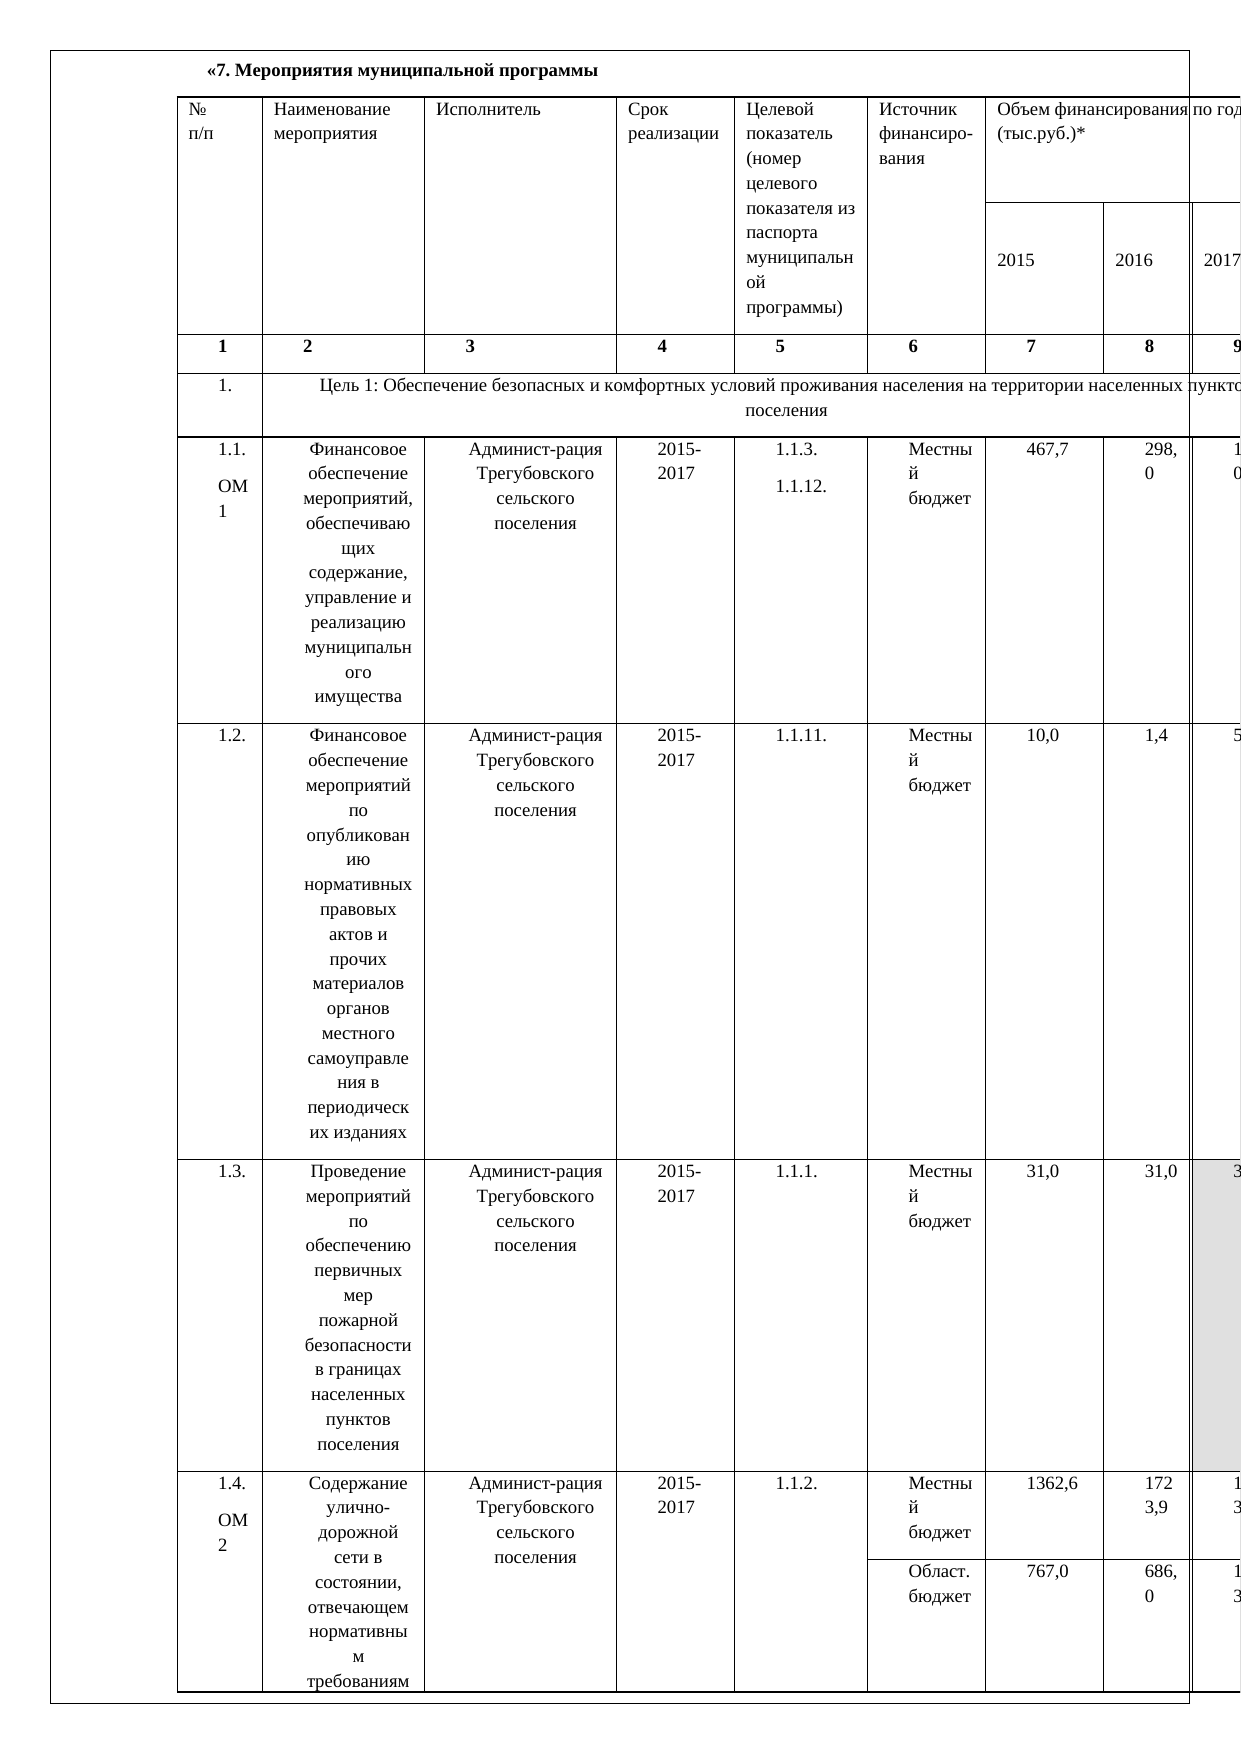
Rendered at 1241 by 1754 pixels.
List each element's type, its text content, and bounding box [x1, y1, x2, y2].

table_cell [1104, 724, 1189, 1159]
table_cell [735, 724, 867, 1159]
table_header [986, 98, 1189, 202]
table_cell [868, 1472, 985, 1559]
text «7. Мероприятия муниципальной программы [207, 59, 1167, 81]
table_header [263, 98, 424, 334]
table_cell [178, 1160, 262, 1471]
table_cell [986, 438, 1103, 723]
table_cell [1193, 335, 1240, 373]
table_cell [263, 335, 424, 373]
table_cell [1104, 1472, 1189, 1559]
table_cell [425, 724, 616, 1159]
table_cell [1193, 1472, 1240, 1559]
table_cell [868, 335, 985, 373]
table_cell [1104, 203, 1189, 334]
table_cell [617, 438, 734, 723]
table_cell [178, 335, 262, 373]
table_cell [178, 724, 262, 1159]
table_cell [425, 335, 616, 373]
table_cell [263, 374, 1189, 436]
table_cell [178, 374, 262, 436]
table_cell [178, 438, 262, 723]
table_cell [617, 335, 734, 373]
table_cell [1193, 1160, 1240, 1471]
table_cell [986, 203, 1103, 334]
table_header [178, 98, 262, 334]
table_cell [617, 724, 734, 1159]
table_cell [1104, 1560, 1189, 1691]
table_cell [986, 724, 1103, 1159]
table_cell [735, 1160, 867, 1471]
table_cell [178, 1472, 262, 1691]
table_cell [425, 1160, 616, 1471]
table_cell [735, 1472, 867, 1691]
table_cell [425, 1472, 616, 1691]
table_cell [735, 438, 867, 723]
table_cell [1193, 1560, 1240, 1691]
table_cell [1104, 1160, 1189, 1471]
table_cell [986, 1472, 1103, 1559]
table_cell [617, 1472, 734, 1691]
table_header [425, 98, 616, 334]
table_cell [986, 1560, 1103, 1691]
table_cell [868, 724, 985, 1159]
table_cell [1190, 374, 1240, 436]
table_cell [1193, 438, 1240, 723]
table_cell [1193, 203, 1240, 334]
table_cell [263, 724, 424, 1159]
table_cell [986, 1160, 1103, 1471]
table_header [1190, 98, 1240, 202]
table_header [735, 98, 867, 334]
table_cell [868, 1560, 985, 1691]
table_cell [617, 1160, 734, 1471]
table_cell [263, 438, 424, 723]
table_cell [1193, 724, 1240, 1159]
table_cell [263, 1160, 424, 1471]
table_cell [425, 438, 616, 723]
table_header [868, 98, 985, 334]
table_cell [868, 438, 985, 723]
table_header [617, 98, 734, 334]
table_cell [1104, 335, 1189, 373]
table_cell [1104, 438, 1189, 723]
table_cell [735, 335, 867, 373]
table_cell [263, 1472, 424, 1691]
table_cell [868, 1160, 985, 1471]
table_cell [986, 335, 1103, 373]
